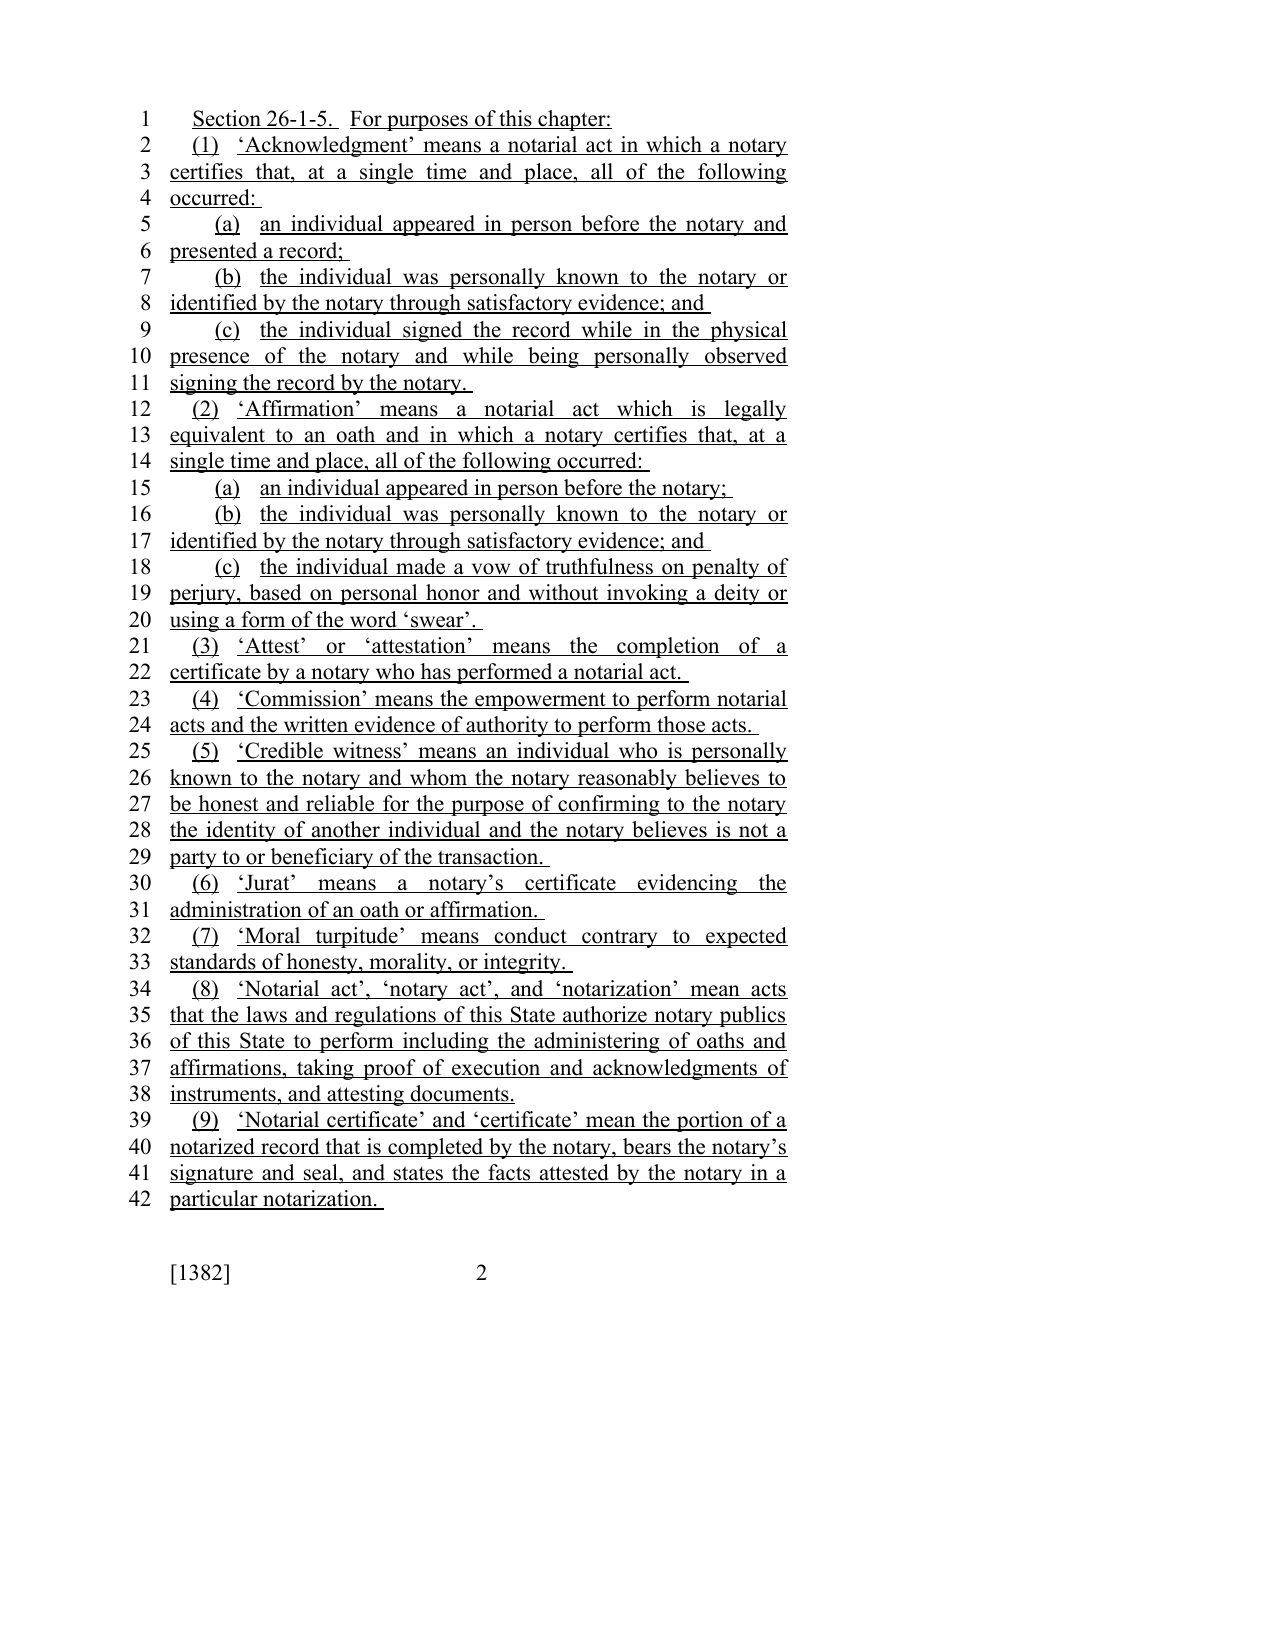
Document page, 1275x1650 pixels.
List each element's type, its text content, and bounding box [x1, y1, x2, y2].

text (9) ‘Notarial certificate’ and ‘certificate’ mean the portion of a notarized record that is completed by the notary, bears the notary’s signature and seal, and states the facts attested by the notary in a particular notarization. [169, 1183, 787, 1212]
text (5) ‘Credible witness’ means an individual who is personally known to the notary and whom the notary reasonably believes to be honest and reliable for the purpose of confirming to the notary the identity of another individual and the notary believes is not a party to or beneficiary of the transaction. [169, 737, 787, 787]
text (4) ‘Commission’ means the empowerment to perform notarial acts and the written evidence of authority to perform those acts. [169, 685, 787, 737]
text (b) the individual was personally known to the notary or identified by the notary through satisfactory evidence; and [169, 500, 787, 553]
text (9) ‘Notarial certificate’ and ‘certificate’ mean the portion of a notarized record that is completed by the notary, bears the notary’s signature and seal, and states the facts attested by the notary in a particular notarization. [169, 1157, 787, 1182]
text (2) ‘Affirmation’ means a notarial act which is legally equivalent to an oath and in which a notary certifies that, at a single time and place, all of the following occurred: [169, 445, 787, 474]
text (2) ‘Affirmation’ means a notarial act which is legally equivalent to an oath and in which a notary certifies that, at a single time and place, all of the following occurred: [169, 395, 787, 444]
text (c) the individual made a vow of truthfulness on penalty of perjury, based on personal honor and without invoking a deity or using a form of the word ‘swear’. [169, 604, 787, 632]
text (1) ‘Acknowledgment’ means a notarial act in which a notary certifies that, at a single time and place, all of the following occurred: [169, 131, 787, 181]
text (c) the individual made a vow of truthfulness on penalty of perjury, based on personal honor and without invoking a deity or using a form of the word ‘swear’. [169, 553, 787, 602]
text (6) ‘Jurat’ means a notary’s certificate evidencing the administration of an oath or affirmation. [169, 869, 787, 922]
text (7) ‘Moral turpitude’ means conduct contrary to expected standards of honesty, morality, or integrity. [169, 922, 787, 975]
text (1) ‘Acknowledgment’ means a notarial act in which a notary certifies that, at a single time and place, all of the following occurred: [169, 182, 787, 210]
text (a) an individual appeared in person before the notary; [169, 474, 787, 500]
text (b) the individual was personally known to the notary or identified by the notary through satisfactory evidence; and [169, 263, 787, 316]
text (3) ‘Attest’ or ‘attestation’ means the completion of a certificate by a notary who has performed a notarial act. [169, 632, 787, 685]
text Section 26-1-5. For purposes of this chapter: [169, 105, 787, 131]
text (8) ‘Notarial act’, ‘notary act’, and ‘notarization’ mean acts that the laws and regulations of this State authorize notary publics of this State to perform including the administering of oaths and affirmations, taking proof of execution and acknowledgments of instruments, and attesting documents. [169, 975, 787, 1024]
text (c) the individual signed the record while in the physical presence of the notary and while being personally observed signing the record by the notary. [169, 316, 787, 365]
text (a) an individual appeared in person before the notary and presented a record; [169, 210, 787, 263]
text (9) ‘Notarial certificate’ and ‘certificate’ mean the portion of a notarized record that is completed by the notary, bears the notary’s signature and seal, and states the facts attested by the notary in a particular notarization. [169, 1106, 787, 1156]
text (c) the individual signed the record while in the physical presence of the notary and while being personally observed signing the record by the notary. [169, 366, 787, 395]
